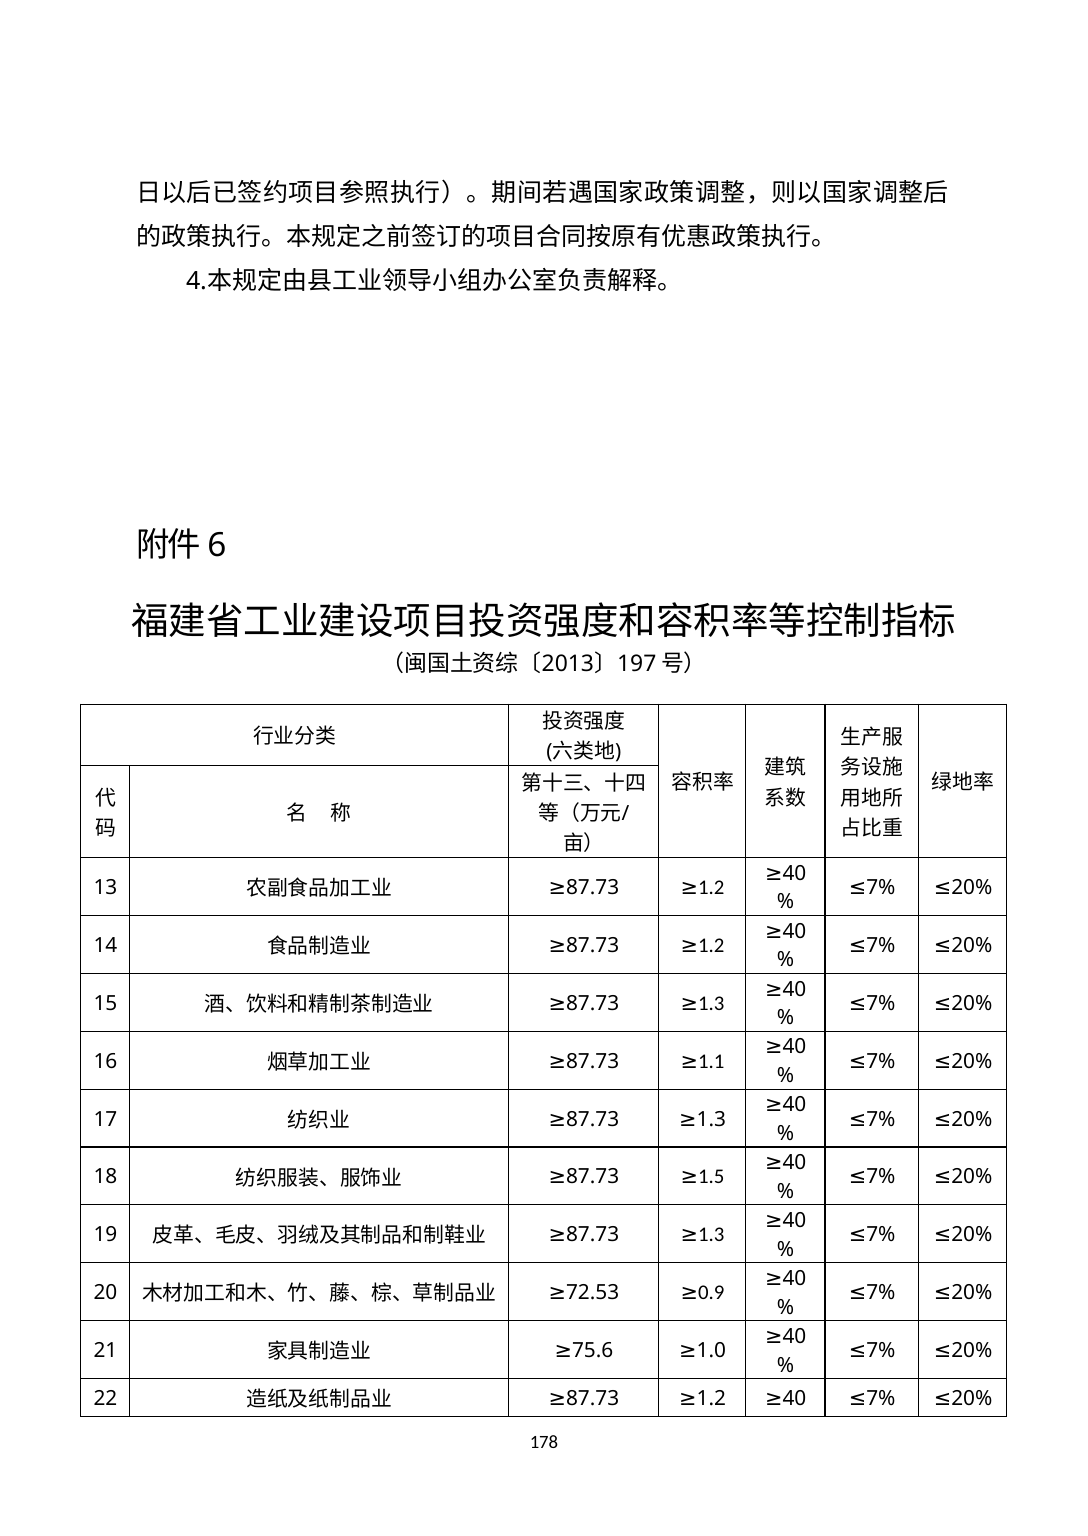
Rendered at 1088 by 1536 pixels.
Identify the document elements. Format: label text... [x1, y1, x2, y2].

table_cell ≤20% [919, 974, 1006, 1031]
table_cell ≤7% [826, 1263, 918, 1320]
table_cell ≥40% [746, 858, 824, 915]
table_cell ≥40% [746, 1205, 824, 1262]
table_cell 13 [81, 858, 129, 915]
table_cell ≥87.73 [509, 1205, 658, 1262]
table_cell 生产服务设施用地所占比重 [826, 705, 918, 857]
table_cell ≤7% [826, 1148, 918, 1204]
table_cell 19 [81, 1205, 129, 1262]
table_cell ≤20% [919, 1032, 1006, 1088]
table_cell ≤7% [826, 1032, 918, 1088]
table_cell ≥40% [746, 1263, 824, 1320]
table_cell ≥1.1 [659, 1032, 745, 1088]
table_cell ≥87.73 [509, 974, 658, 1031]
table_cell 名 称 [130, 766, 508, 857]
table_cell ≤7% [826, 916, 918, 973]
table_cell 酒、饮料和精制茶制造业 [130, 974, 508, 1031]
table_cell ≤20% [919, 1379, 1006, 1416]
table_cell ≤20% [919, 916, 1006, 973]
table_cell ≥1.2 [659, 1379, 745, 1416]
text 附件6 [136, 518, 952, 567]
table_cell ≥0.9 [659, 1263, 745, 1320]
table_cell 造纸及纸制品业 [130, 1379, 508, 1416]
table_cell ≥75.6 [509, 1321, 658, 1378]
table_cell ≥1.3 [659, 974, 745, 1031]
table_cell ≥87.73 [509, 1090, 658, 1146]
table_cell 食品制造业 [130, 916, 508, 973]
table_cell 纺织业 [130, 1090, 508, 1146]
table_cell ≥87.73 [509, 1379, 658, 1416]
table_cell ≤20% [919, 1263, 1006, 1320]
table_cell ≥1.3 [659, 1205, 745, 1262]
table_cell ≥87.73 [509, 858, 658, 915]
table_cell 纺织服装、服饰业 [130, 1148, 508, 1204]
table_cell ≥87.73 [509, 916, 658, 973]
table_cell ≥40% [746, 1148, 824, 1204]
table_cell ≥1.2 [659, 858, 745, 915]
table_cell ≥1.0 [659, 1321, 745, 1378]
text 4.本规定由县工业领导小组办公室负责解释。 [136, 254, 952, 298]
table_cell ≤20% [919, 1090, 1006, 1146]
table_cell ≥40% [746, 1032, 824, 1088]
table_cell 15 [81, 974, 129, 1031]
table_cell ≤20% [919, 1321, 1006, 1378]
table_cell 16 [81, 1032, 129, 1088]
table_cell ≥1.2 [659, 916, 745, 973]
table_cell 18 [81, 1148, 129, 1204]
table_cell ≤20% [919, 1148, 1006, 1204]
table_cell 行业分类 [81, 705, 508, 765]
table_cell 代码 [81, 766, 129, 857]
table_cell 皮革、毛皮、羽绒及其制品和制鞋业 [130, 1205, 508, 1262]
table_cell ≥87.73 [509, 1148, 658, 1204]
table_cell ≥40% [746, 1379, 824, 1416]
table_cell 17 [81, 1090, 129, 1146]
table_cell 投资强度 (六类地) [509, 705, 658, 765]
table_cell 第十三、十四等（万元/亩） [509, 766, 658, 857]
table_cell ≤7% [826, 858, 918, 915]
table_cell ≥40% [746, 1090, 824, 1146]
table_cell ≤7% [826, 1321, 918, 1378]
table_cell 21 [81, 1321, 129, 1378]
table_cell 20 [81, 1263, 129, 1320]
table_cell ≥40% [746, 1321, 824, 1378]
table_cell ≥87.73 [509, 1032, 658, 1088]
table_cell 绿地率 [919, 705, 1006, 857]
table_cell 烟草加工业 [130, 1032, 508, 1088]
table_cell ≤7% [826, 1379, 918, 1416]
table_cell 14 [81, 916, 129, 973]
table_cell 木材加工和木、竹、藤、棕、草制品业 [130, 1263, 508, 1320]
table_cell ≥40% [746, 916, 824, 973]
table_cell ≥72.53 [509, 1263, 658, 1320]
table_cell ≥1.5 [659, 1148, 745, 1204]
table_cell ≤7% [826, 1090, 918, 1146]
table_cell ≤7% [826, 1205, 918, 1262]
table_cell 农副食品加工业 [130, 858, 508, 915]
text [136, 167, 952, 254]
table_cell ≥40% [746, 974, 824, 1031]
table_cell ≤20% [919, 1205, 1006, 1262]
table_header 福建省工业建设项目投资强度和容积率等控制指标 （闽国土资综〔2013〕197号） [81, 591, 1007, 703]
table_cell ≤20% [919, 858, 1006, 915]
table_cell ≤7% [826, 974, 918, 1031]
table_cell 建筑系数 [746, 705, 824, 857]
table_cell ≥1.3 [659, 1090, 745, 1146]
table_cell 22 [81, 1379, 129, 1416]
table_cell 容积率 [659, 705, 745, 857]
table_cell 家具制造业 [130, 1321, 508, 1378]
